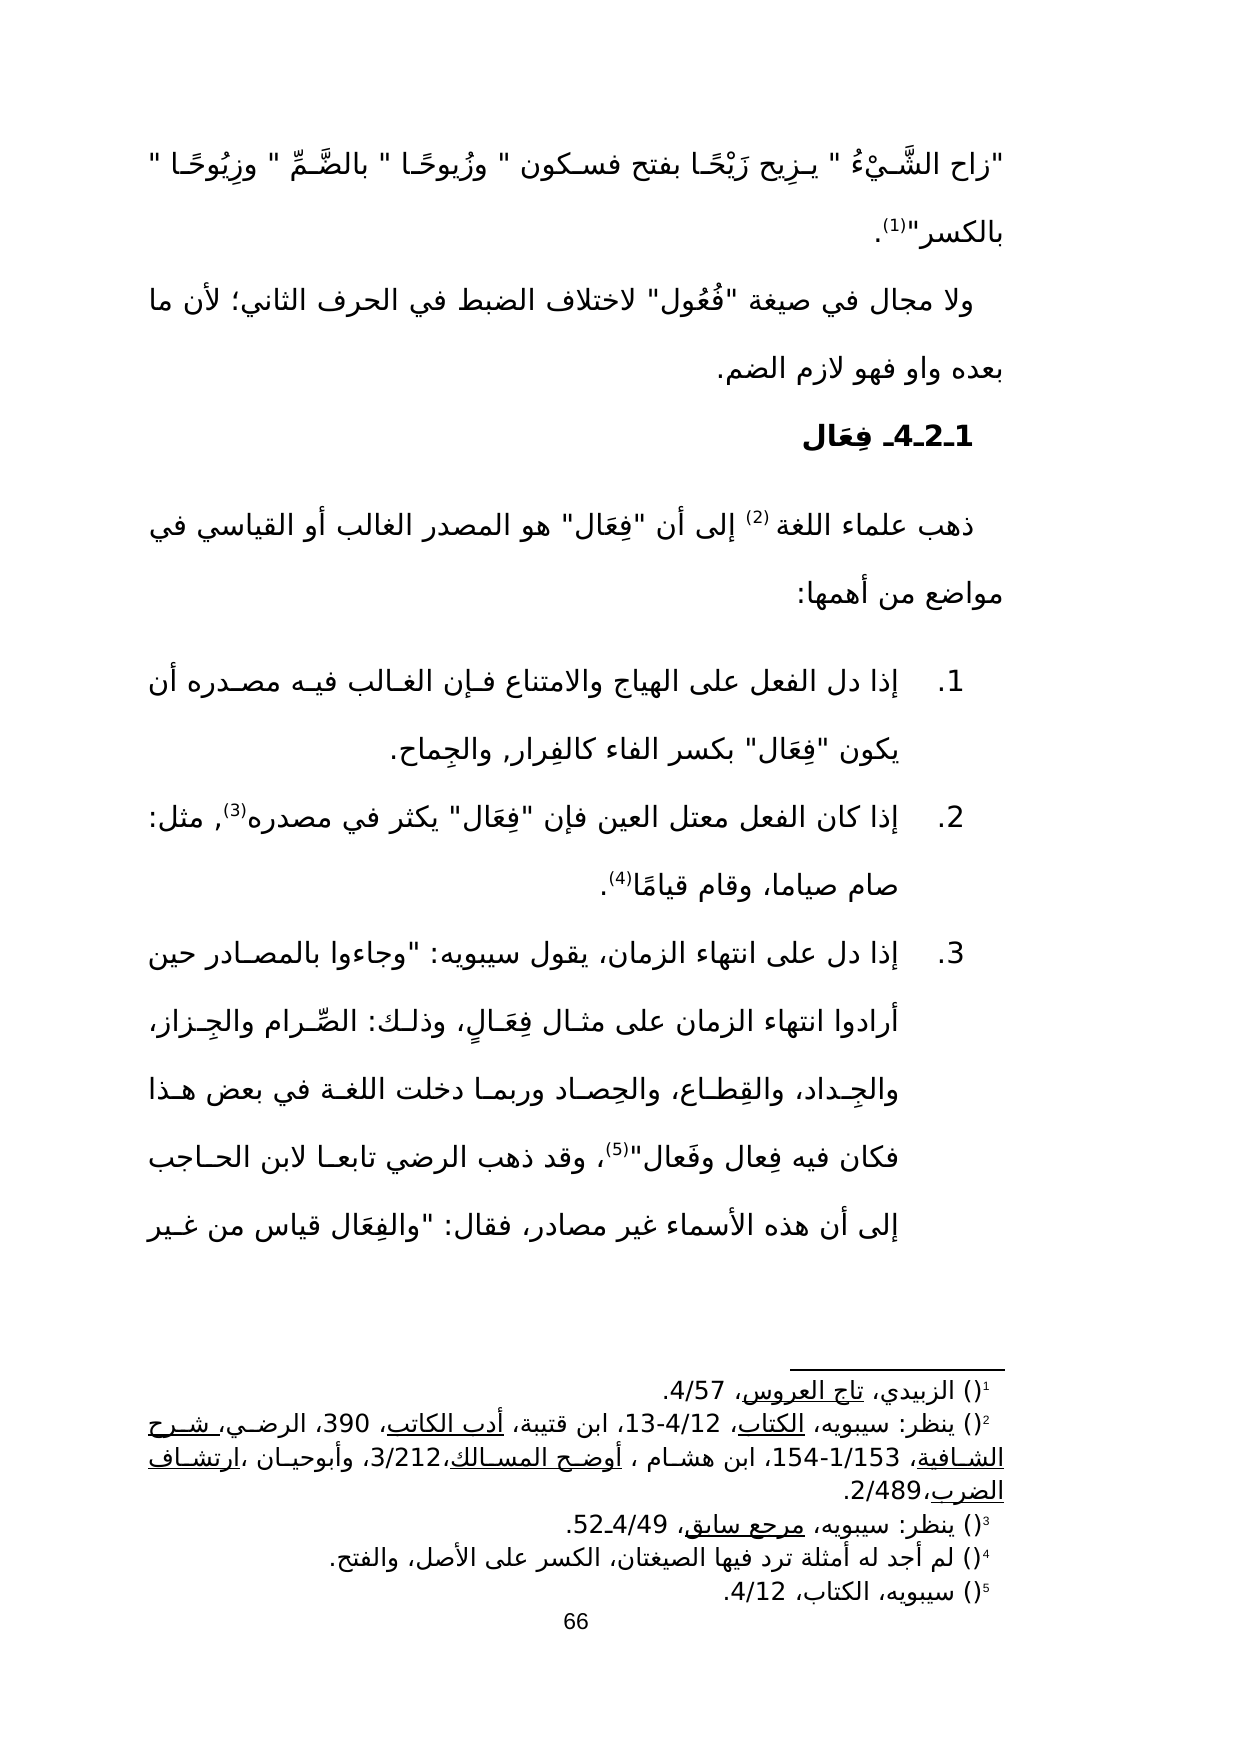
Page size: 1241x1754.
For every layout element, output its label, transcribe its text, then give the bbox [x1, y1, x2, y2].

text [148, 148, 1004, 249]
list إذا دل الفعل على الهياج والامتناع فإن الغالب فيه مصدره أن يكون "فِعَال" بكسر الفاء كالفِرار, والجِماح. [148, 665, 937, 767]
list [148, 936, 937, 1242]
text ولا مجال في صيغة "فُعُول" لاختلاف الضبط في الحرف الثاني؛ لأن ما بعده واو فهو لازم الضم. [148, 283, 1004, 385]
text 1ـ2ـ4ـ فِعَال [148, 419, 1004, 453]
list إذا كان الفعل معتل العين فإن "فِعَال" يكثر في مصدره(), مثل: صام صياما، وقام قيامًا(). [148, 801, 937, 902]
text ذهب علماء اللغة () إلى أن "فِعَال" هو المصدر الغالب أو القياسي في مواضع من أهمها: [148, 508, 1004, 610]
